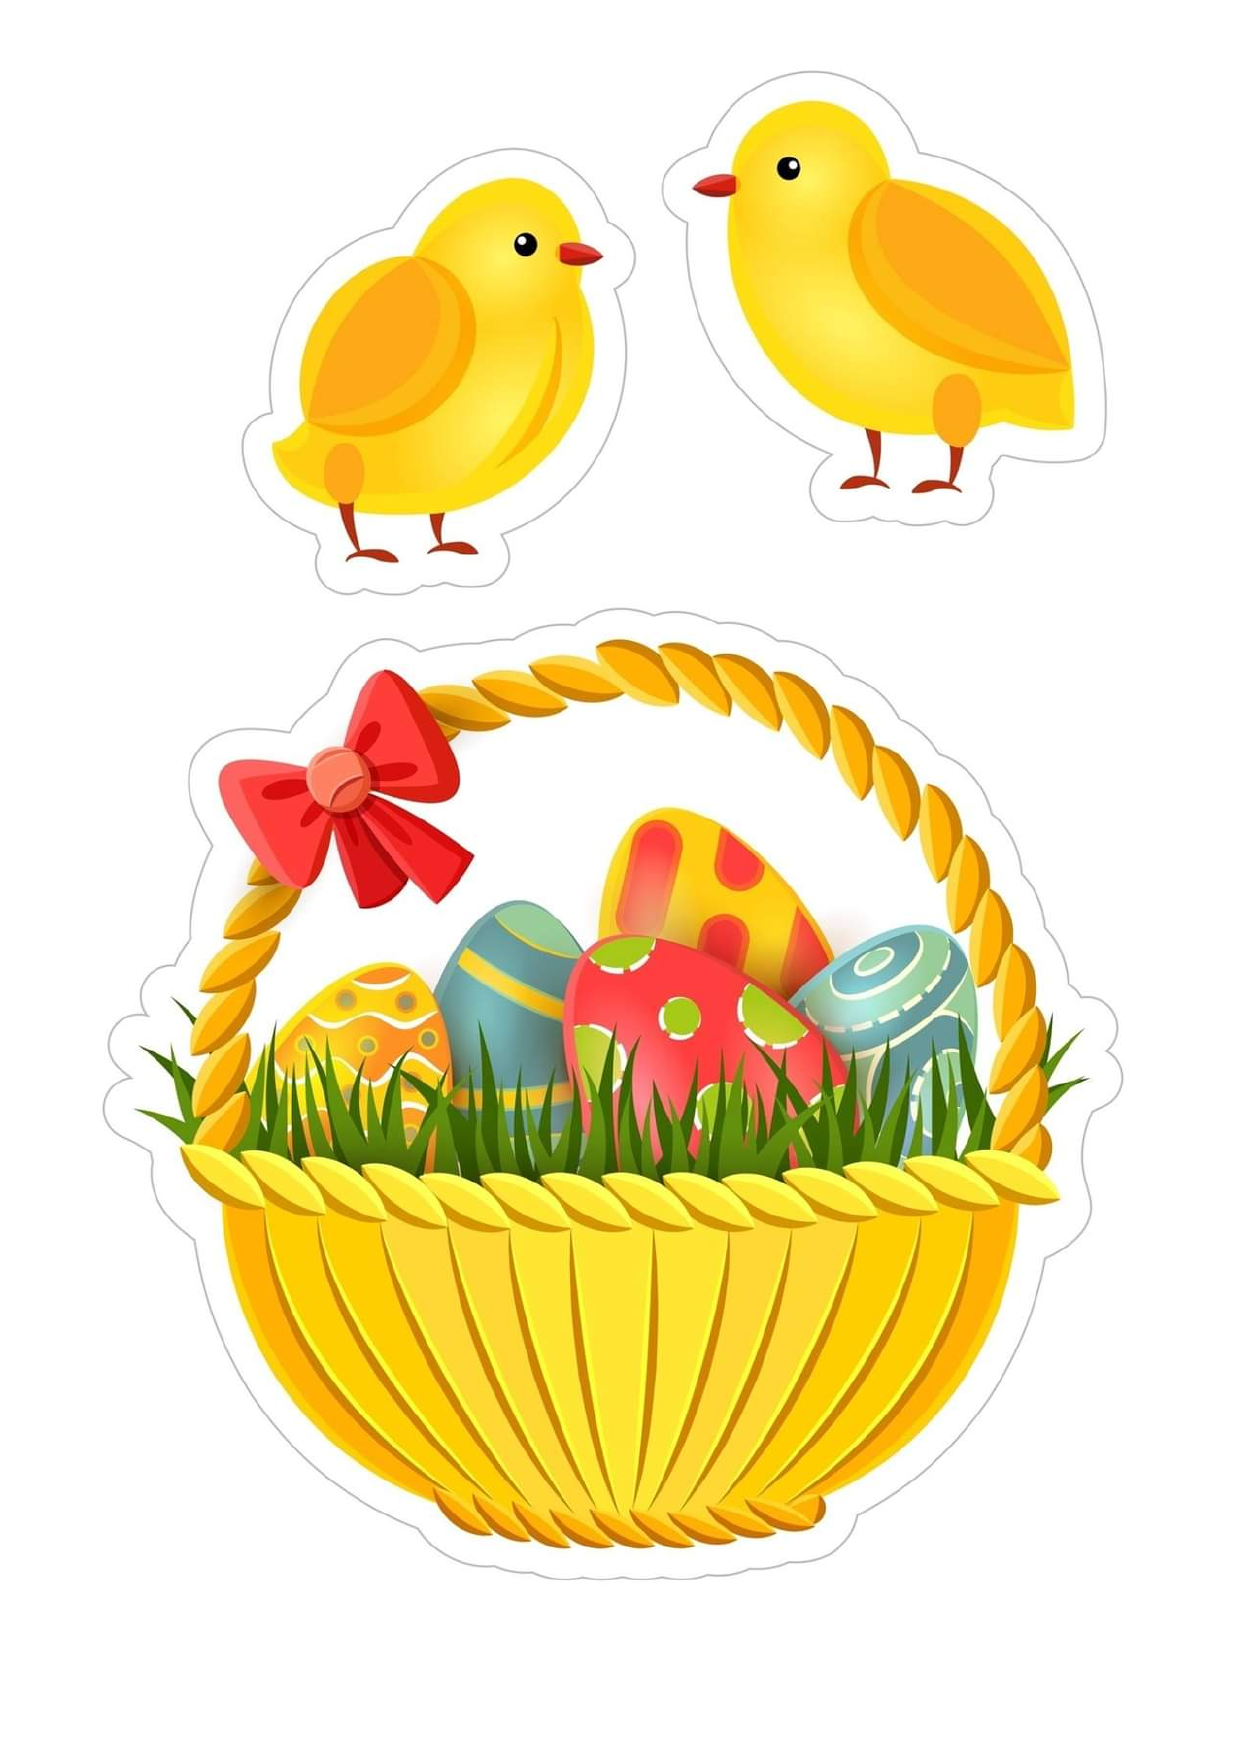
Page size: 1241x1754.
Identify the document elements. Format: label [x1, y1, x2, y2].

picture [88, 59, 1137, 1646]
